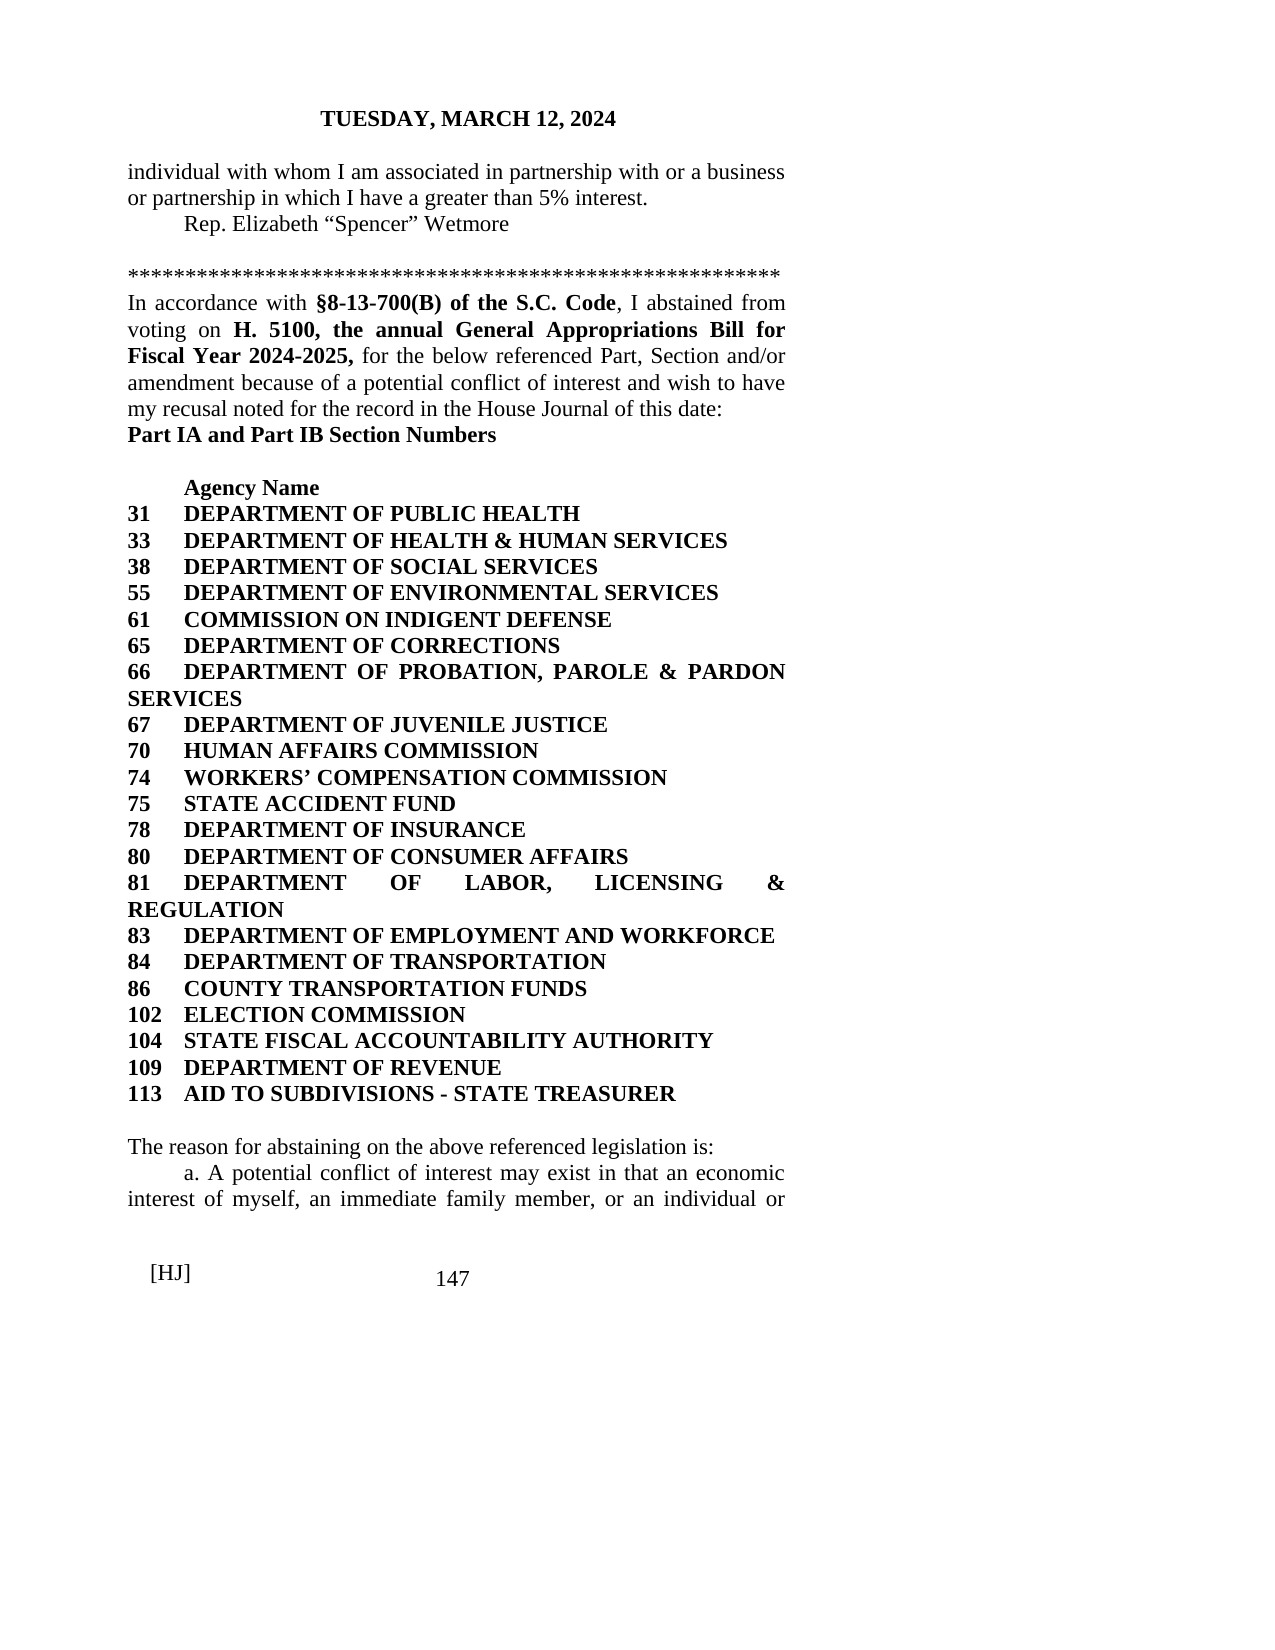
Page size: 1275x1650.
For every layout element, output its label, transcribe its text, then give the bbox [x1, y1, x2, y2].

text 113 AID TO SUBDIVISIONS - STATE TREASURER [127, 1080, 786, 1106]
text 67 DEPARTMENT OF JUVENILE JUSTICE [127, 711, 786, 737]
text 104 STATE FISCAL ACCOUNTABILITY AUTHORITY [127, 1027, 786, 1054]
text 109 DEPARTMENT OF REVENUE [127, 1054, 786, 1080]
text 38 DEPARTMENT OF SOCIAL SERVICES [127, 553, 786, 579]
text 31 DEPARTMENT OF PUBLIC HEALTH [127, 500, 786, 527]
text 80 DEPARTMENT OF CONSUMER AFFAIRS [127, 843, 786, 869]
text 81 DEPARTMENT OF LABOR, LICENSING & REGULATION [127, 869, 786, 922]
text Rep. Elizabeth “Spencer” Wetmore [127, 210, 786, 237]
text Part IA and Part IB Section Numbers [127, 421, 786, 448]
text 74 WORKERS’ COMPENSATION COMMISSION [127, 764, 786, 790]
text 78 DEPARTMENT OF INSURANCE [127, 817, 786, 843]
text 102 ELECTION COMMISSION [127, 1001, 786, 1027]
text 55 DEPARTMENT OF ENVIRONMENTAL SERVICES [127, 579, 786, 606]
text 75 STATE ACCIDENT FUND [127, 790, 786, 817]
text 65 DEPARTMENT OF CORRECTIONS [127, 632, 786, 658]
text ********************************************************* [127, 263, 786, 289]
text 61 COMMISSION ON INDIGENT DEFENSE [127, 606, 786, 632]
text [127, 1159, 786, 1212]
text The reason for abstaining on the above referenced legislation is: [127, 1133, 786, 1159]
text 33 DEPARTMENT OF HEALTH & HUMAN SERVICES [127, 527, 786, 553]
text 70 HUMAN AFFAIRS COMMISSION [127, 737, 786, 764]
text 83 DEPARTMENT OF EMPLOYMENT AND WORKFORCE [127, 922, 786, 948]
text 66 DEPARTMENT OF PROBATION, PAROLE & PARDON SERVICES [127, 658, 786, 711]
text Agency Name [127, 474, 786, 500]
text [127, 158, 786, 210]
text 86 COUNTY TRANSPORTATION FUNDS [127, 975, 786, 1001]
text 84 DEPARTMENT OF TRANSPORTATION [127, 948, 786, 975]
text In accordance with §8-13-700(B) of the S.C. Code, I abstained from voting on H. 5100, the annual General Appropriations Bill for Fiscal Year 2024-2025, for the below referenced Part, Section and/or amendment because of a potential conflict of interest and wish to have my recusal noted for the record in the House Journal of this date: [127, 289, 786, 421]
